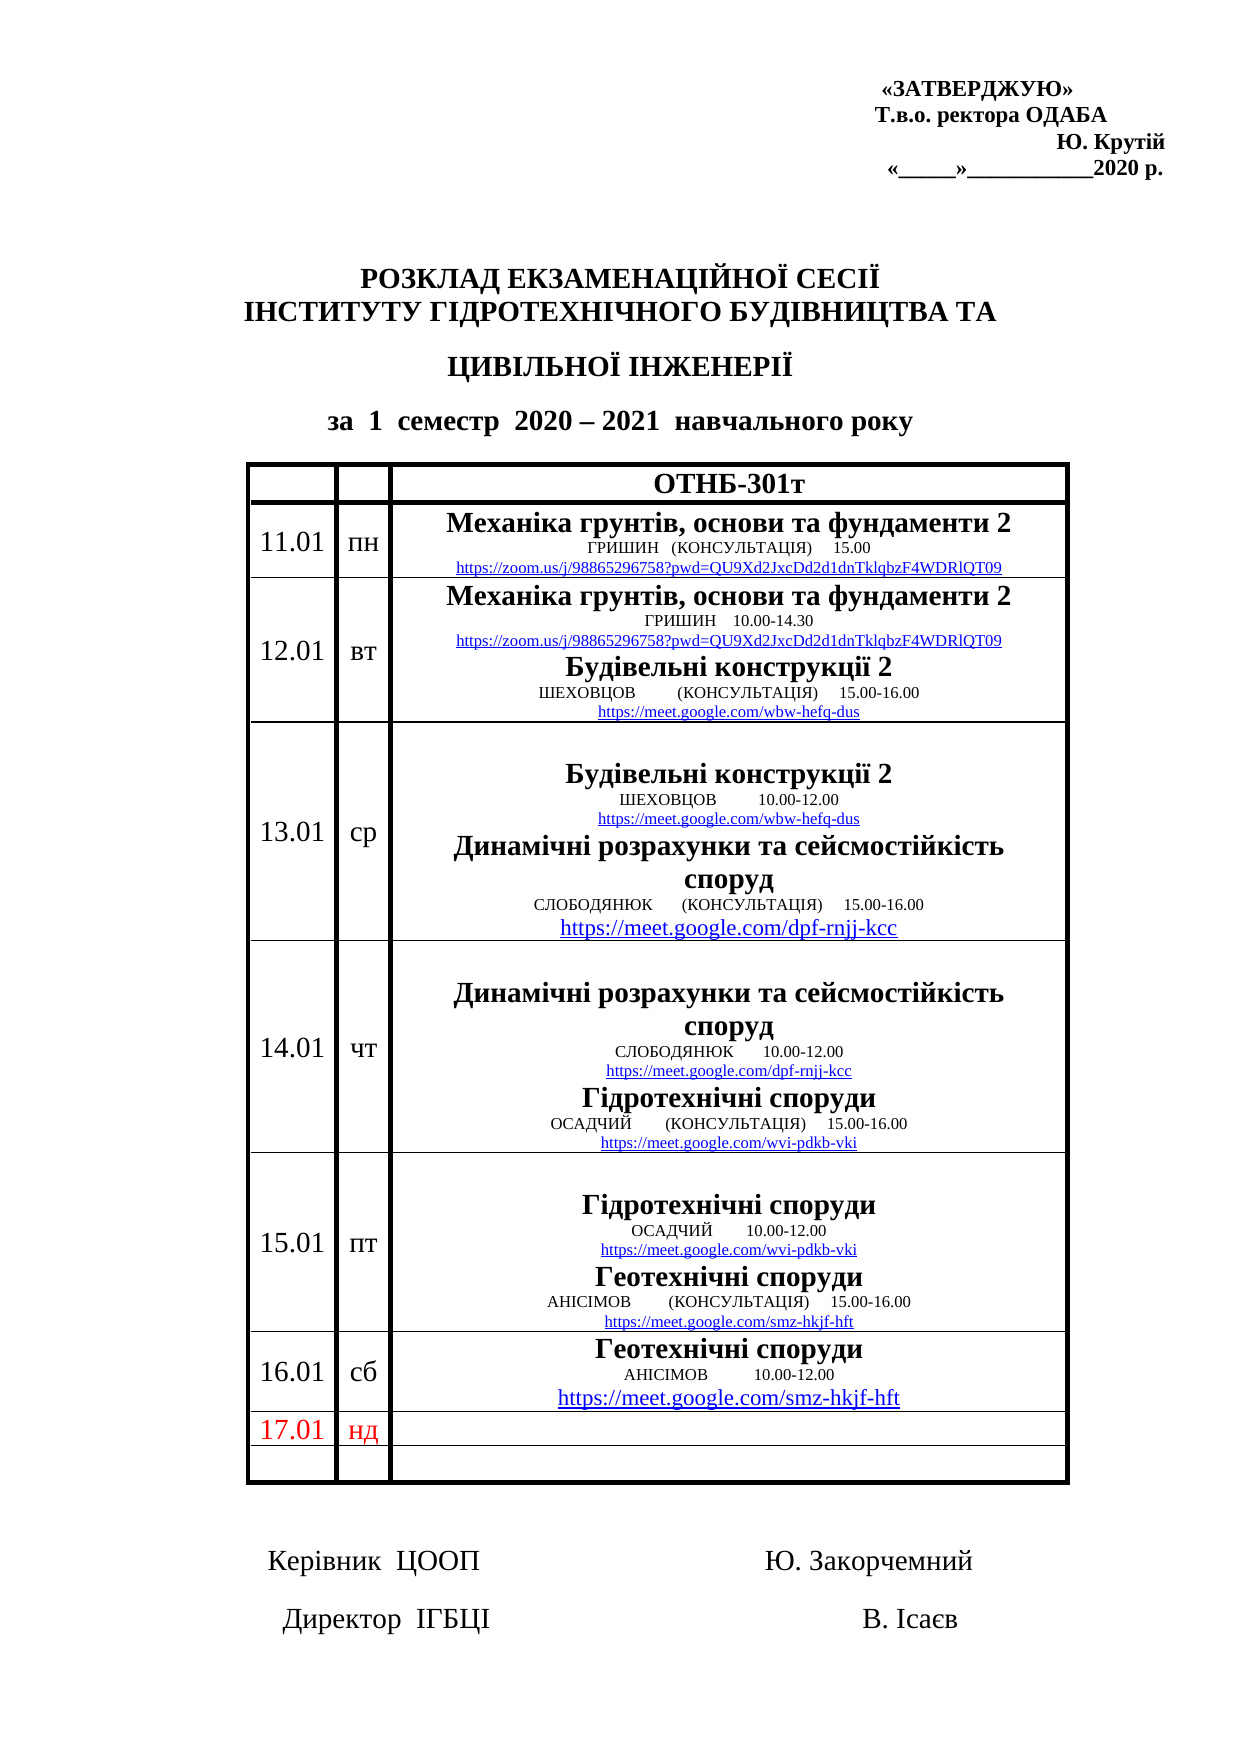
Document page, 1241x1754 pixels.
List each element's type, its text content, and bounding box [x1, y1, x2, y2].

table_cell Геотехнічні споруди АНІСІМОВ 10.00-12.00 https://meet.google.com/smz-hkjf-hft [393, 1332, 1065, 1411]
table_header [250, 467, 334, 500]
table_header ОТНБ-301т [393, 467, 1065, 500]
table_cell [339, 1446, 388, 1480]
table_cell 16.01 [250, 1332, 334, 1411]
text РОЗКЛАД ЕКЗАМЕНАЦІЙНОЇ СЕСІЇ [75, 261, 1165, 294]
table_cell сб [339, 1332, 388, 1411]
table_cell Механіка грунтів, основи та фундаменти 2 ГРИШИН (КОНСУЛЬТАЦІЯ) 15.00 https://zoom.us/j/98865296758?pwd=QU9Xd2JxcDd2d1dnTklqbzF4WDRlQT09 [393, 505, 1065, 577]
table_cell 12.01 [250, 578, 334, 721]
text Керівник ЦООП Ю. Закорчемний [75, 1543, 1165, 1577]
text «_____»___________2020 р. [75, 154, 1165, 180]
table_cell 15.01 [250, 1153, 334, 1331]
table_cell чт [339, 941, 388, 1152]
table_cell пн [339, 505, 388, 577]
text Директор ІГБЦІ В. Ісаєв [75, 1602, 1165, 1635]
table_cell [393, 1412, 1065, 1445]
text ІНСТИТУТУ ГІДРОТЕХНІЧНОГО БУДІВНИЦТВА ТА [75, 294, 1165, 328]
table_cell 14.01 [250, 941, 334, 1152]
table_header [339, 467, 388, 500]
table_cell [393, 1446, 1065, 1480]
table_cell пт [339, 1153, 388, 1331]
table_cell вт [339, 578, 388, 721]
text «ЗАТВЕРДЖУЮ» [75, 75, 1165, 101]
table_cell Будівельні конструкції 2 ШЕХОВЦОВ 10.00-12.00 https://meet.google.com/wbw-hefq-dus Динамічні розрахунки та сейсмостійкість споруд СЛОБОДЯНЮК (КОНСУЛЬТАЦІЯ) 15.00-16.00 https://meet.google.com/dpf-rnjj-kcc [393, 723, 1065, 940]
table_cell Динамічні розрахунки та сейсмостійкість споруд СЛОБОДЯНЮК 10.00-12.00 https://meet.google.com/dpf-rnjj-kcc Гідротехнічні споруди ОСАДЧИЙ (КОНСУЛЬТАЦІЯ) 15.00-16.00 https://meet.google.com/wvi-pdkb-vki [393, 941, 1065, 1152]
table_cell 11.01 [250, 501, 334, 577]
text за 1 семестр 2020 – 2021 навчального року [75, 403, 1165, 437]
table_cell нд [339, 1412, 388, 1445]
table_cell ср [339, 723, 388, 940]
text Т.в.о. ректора ОДАБА [75, 101, 1165, 128]
text ЦИВІЛЬНОЇ ІНЖЕНЕРІЇ [75, 349, 1165, 382]
table_cell [250, 1446, 334, 1480]
table_cell Гідротехнічні споруди ОСАДЧИЙ 10.00-12.00 https://meet.google.com/wvi-pdkb-vki Геотехнічні споруди АНІСІМОВ (КОНСУЛЬТАЦІЯ) 15.00-16.00 https://meet.google.com/smz-hkjf-hft [393, 1153, 1065, 1331]
table_cell Механіка грунтів, основи та фундаменти 2 ГРИШИН 10.00-14.30 https://zoom.us/j/98865296758?pwd=QU9Xd2JxcDd2d1dnTklqbzF4WDRlQT09 Будівельні конструкції 2 ШЕХОВЦОВ (КОНСУЛЬТАЦІЯ) 15.00-16.00 https://meet.google.com/wbw-hefq-dus [393, 578, 1065, 721]
text Ю. Крутій [75, 128, 1165, 154]
table_cell 17.01 [250, 1412, 334, 1445]
table_cell 13.01 [250, 722, 334, 940]
